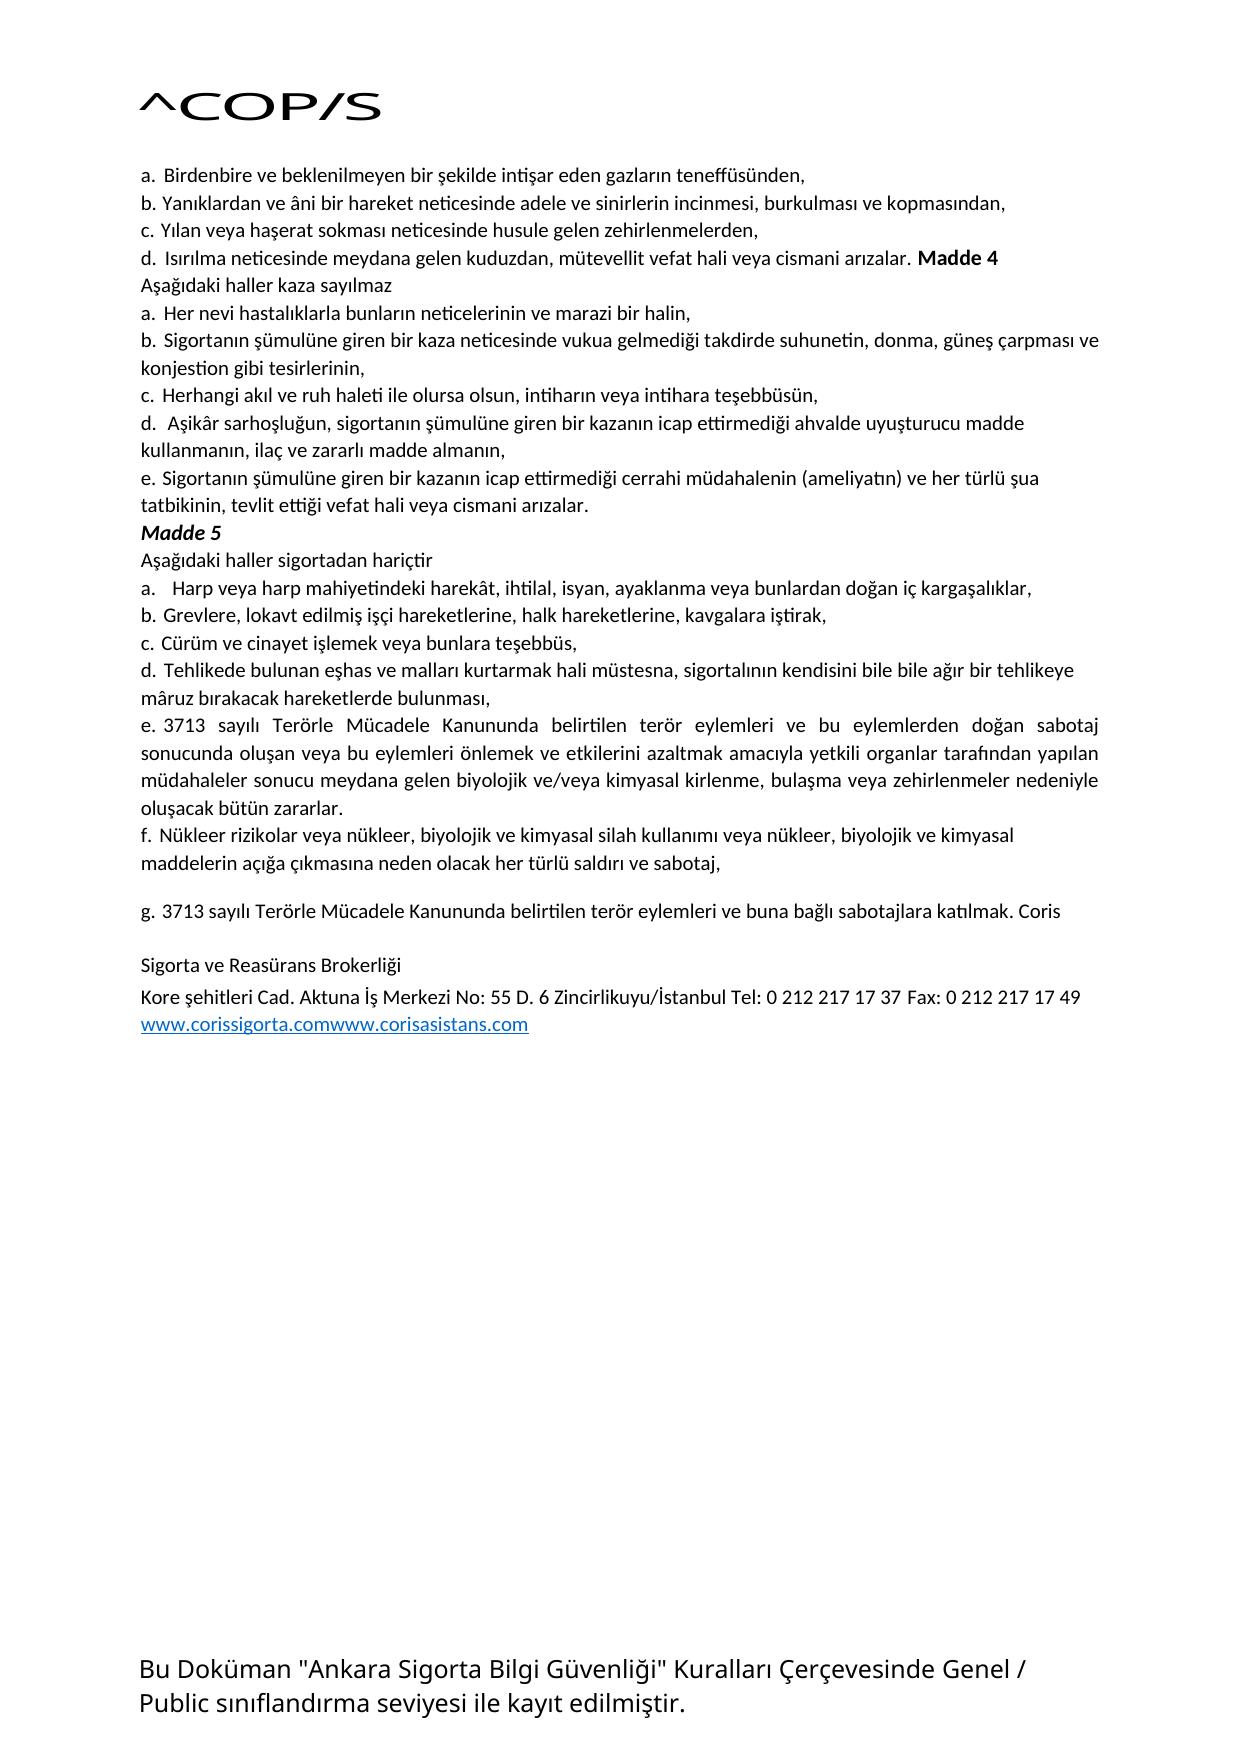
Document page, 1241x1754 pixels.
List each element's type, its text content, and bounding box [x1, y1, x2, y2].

list Yanıklardan ve âni bir hareket neticesinde adele ve sinirlerin incinmesi, burkulması ve kopmasından, [141, 188, 1103, 216]
list Aşikâr sarhoşluğun, sigortanın şümulüne giren bir kazanın icap ettirmediği ahvalde uyuşturucu madde kullanmanın, ilaç ve zararlı madde almanın, [141, 408, 1101, 463]
text Madde 5 [141, 518, 1103, 546]
list Sigortanın şümulüne giren bir kazanın icap ettirmediği cerrahi müdahalenin (ameliyatın) ve her türlü şua tatbikinin, tevlit ettiği vefat hali veya cismani arızalar. [141, 463, 1101, 518]
list Sigortanın şümulüne giren bir kaza neticesinde vukua gelmediği takdirde suhunetin, donma, güneş çarpması ve konjestion gibi tesirlerinin, [141, 326, 1101, 381]
text Kore şehitleri Cad. Aktuna İş Merkezi No: 55 D. 6 Zincirlikuyu/İstanbul Tel: 0 212 217 17 37 Fax: 0 212 217 17 49 www.corissigorta.comwww.corisasistans.com [141, 984, 1101, 1037]
list Isırılma neticesinde meydana gelen kuduzdan, mütevellit vefat hali veya cismani arızalar. Madde 4 [141, 243, 1101, 271]
list Nükleer rizikolar veya nükleer, biyolojik ve kimyasal silah kullanımı veya nükleer, biyolojik ve kimyasal maddelerin açığa çıkmasına neden olacak her türlü saldırı ve sabotaj, [141, 821, 1101, 876]
list Herhangi akıl ve ruh haleti ile olursa olsun, intiharın veya intihara teşebbüsün, [141, 381, 1103, 408]
text Aşağıdaki haller kaza sayılmaz [141, 271, 1103, 298]
text Aşağıdaki haller sigortadan hariçtir [141, 546, 1103, 573]
list 3713 sayılı Terörle Mücadele Kanununda belirtilen terör eylemleri ve buna bağlı sabotajlara katılmak. Coris Sigorta ve Reasürans Brokerliği [141, 876, 1101, 984]
list Harp veya harp mahiyetindeki harekât, ihtilal, isyan, ayaklanma veya bunlardan doğan iç kargaşalıklar, [141, 573, 1101, 601]
list Yılan veya haşerat sokması neticesinde husule gelen zehirlenmelerden, [141, 216, 1103, 243]
list Her nevi hastalıklarla bunların neticelerinin ve marazi bir halin, [141, 298, 1103, 326]
list Tehlikede bulunan eşhas ve malları kurtarmak hali müstesna, sigortalının kendisini bile bile ağır bir tehlikeye mâruz bırakacak hareketlerde bulunması, [141, 656, 1101, 711]
list 3713 sayılı Terörle Mücadele Kanununda belirtilen terör eylemleri ve bu eylemlerden doğan sabotaj sonucunda oluşan veya bu eylemleri önlemek ve etkilerini azaltmak amacıyla yetkili organlar tarafından yapılan müdahaleler sonucu meydana gelen biyolojik ve/veya kimyasal kirlenme, bulaşma veya zehirlenmeler nedeniyle oluşacak bütün zararlar. [141, 711, 1101, 821]
list Birdenbire ve beklenilmeyen bir şekilde intişar eden gazların teneffüsünden, [141, 161, 1103, 188]
list Cürüm ve cinayet işlemek veya bunlara teşebbüs, [141, 628, 1103, 656]
list Grevlere, lokavt edilmiş işçi hareketlerine, halk hareketlerine, kavgalara iştirak, [141, 601, 1103, 628]
